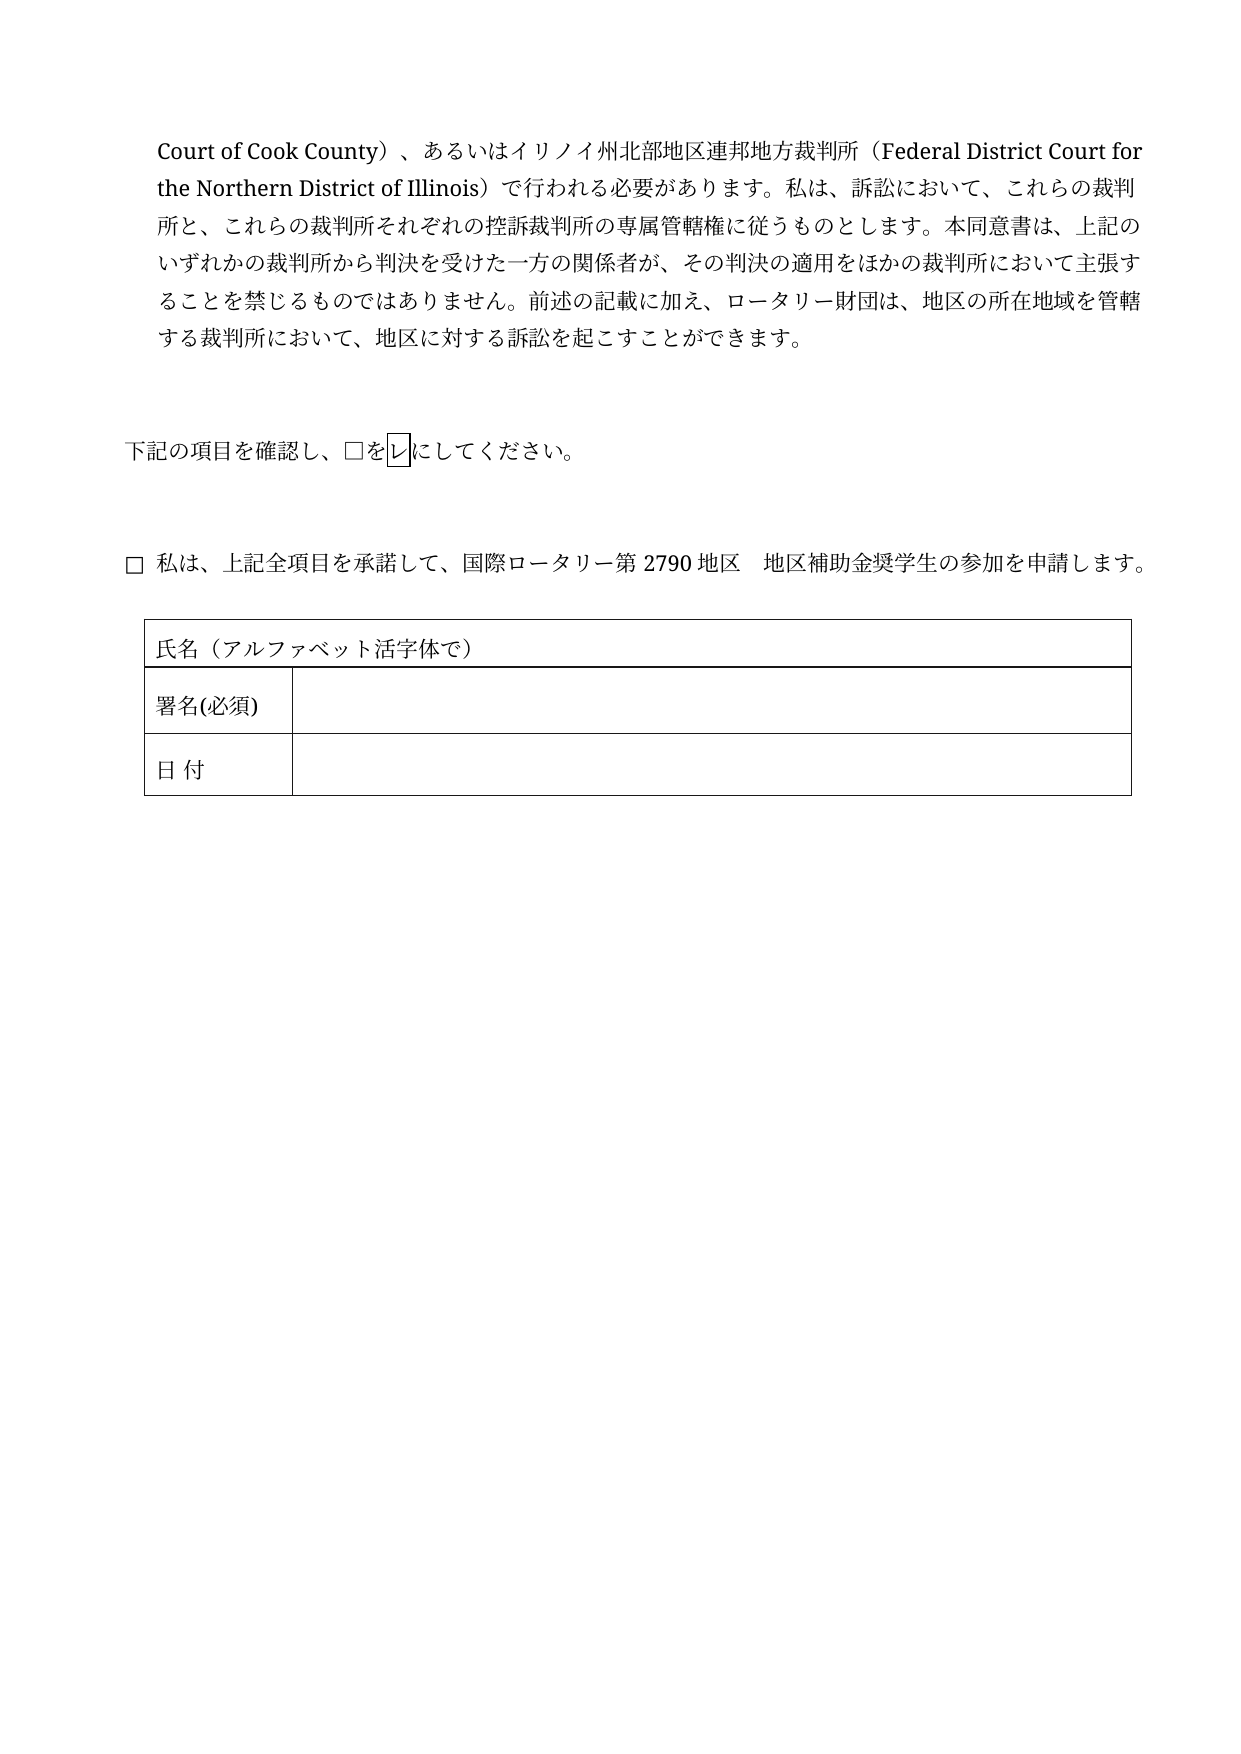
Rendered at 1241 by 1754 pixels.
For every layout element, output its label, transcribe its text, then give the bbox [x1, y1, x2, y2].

table_header 氏名（アルファベット活字体で） [145, 620, 1131, 666]
table_cell 日 付 [145, 734, 292, 795]
table_cell [293, 668, 1131, 733]
table_cell [293, 734, 1131, 795]
table_cell 署名(必須) [145, 668, 292, 733]
text 下記の項目を確認し、□をレにしてください。 [124, 431, 1152, 468]
text □ 私は、上記全項目を承諾して、国際ロータリー第 2790 地区 地区補助金奨学生の参加を申請します。 [124, 543, 1152, 581]
